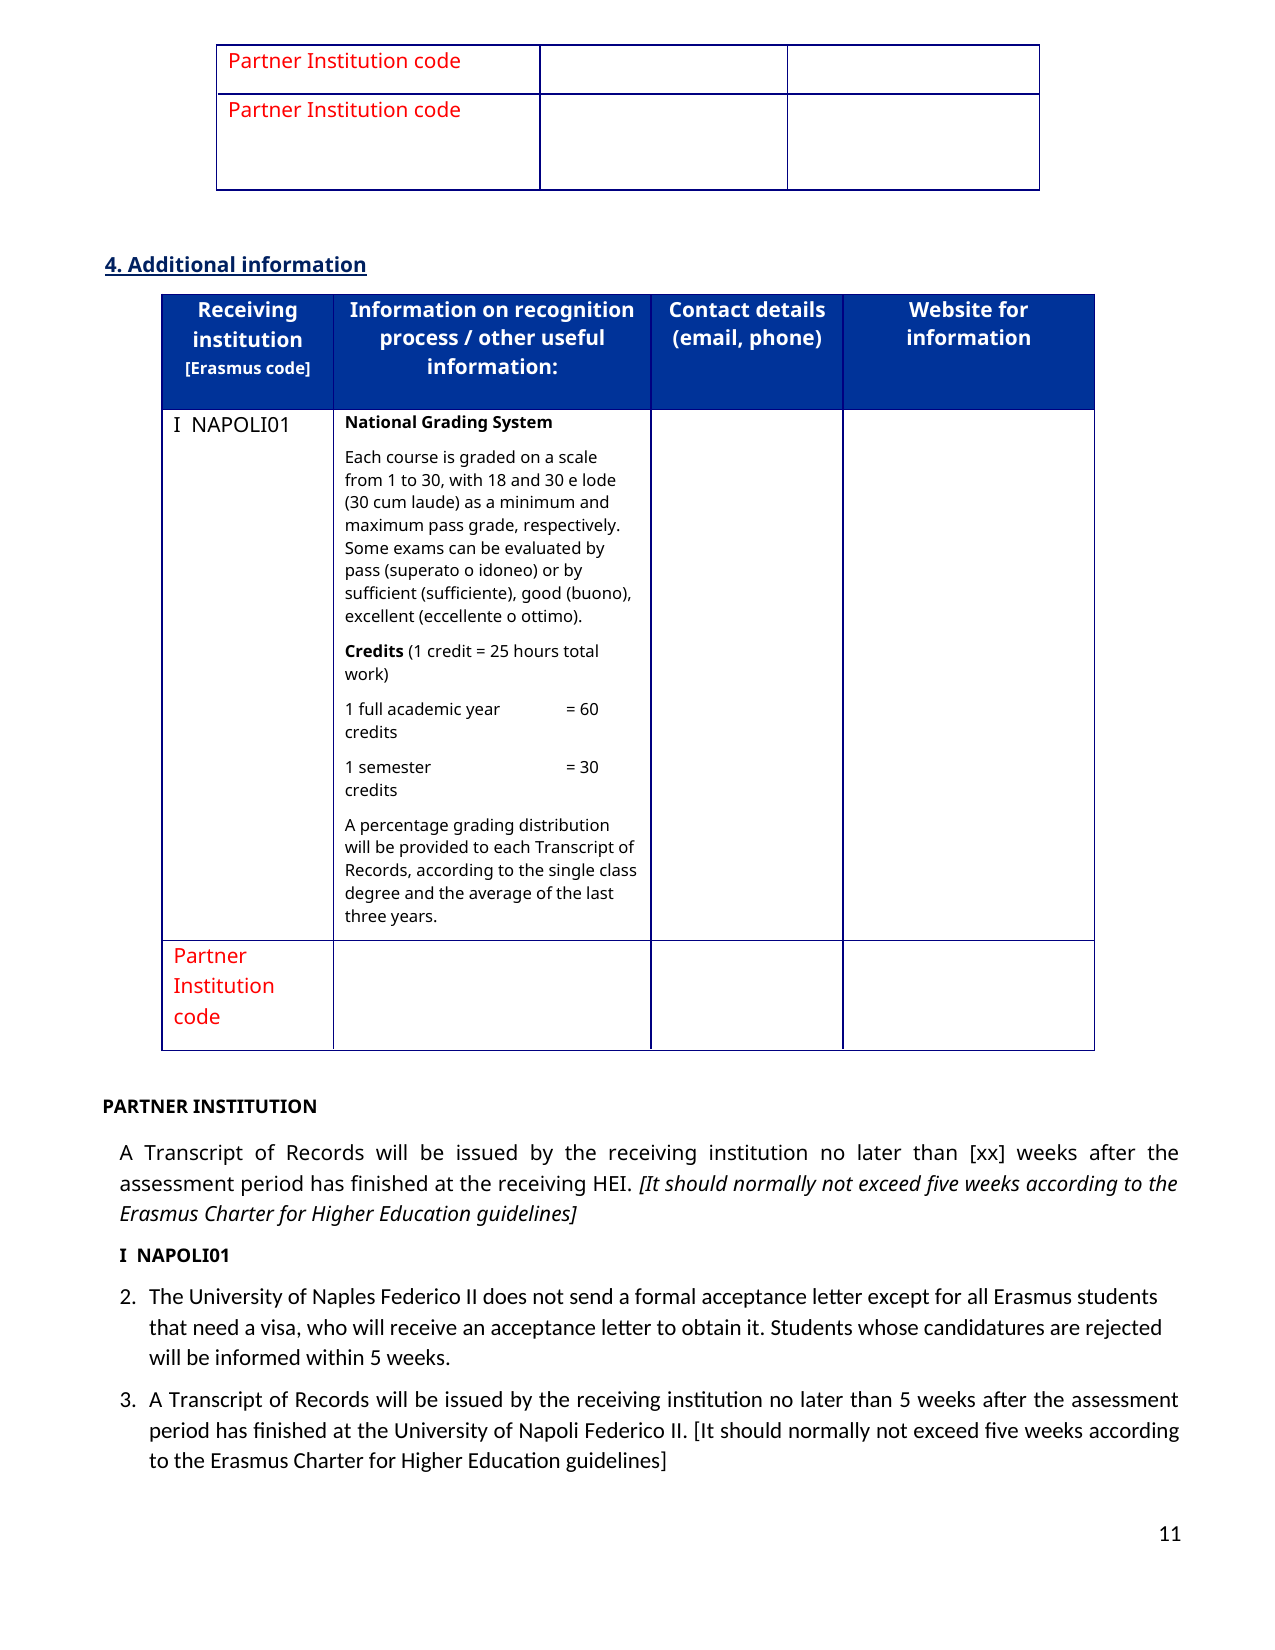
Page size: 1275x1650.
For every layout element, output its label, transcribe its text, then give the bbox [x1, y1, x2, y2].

table_cell I NAPOLI01 [163, 410, 333, 939]
list PARTNER INSTITUTION [75, 1094, 1181, 1119]
table_header Receiving institution [Erasmus code] [163, 295, 333, 409]
table_cell [652, 941, 842, 1049]
table_cell National Grading System Each course is graded on a scale from 1 to 30, with 18 and 30 e lode (30 cum laude) as a minimum and maximum pass grade, respectively. Some exams can be evaluated by pass (superato o idoneo) or by sufficient (sufficiente), good (buono), excellent (eccellente o ottimo). Credits (1 credit = 25 hours total work) 1 full academic year = 60 credits 1 semester = 30 credits A percentage grading distribution will be provided to each Transcript of Records, according to the single class degree and the average of the last three years. [334, 410, 650, 939]
table_cell [844, 410, 1094, 939]
table_cell [541, 46, 787, 93]
table_header Contact details (email, phone) [652, 295, 842, 409]
table_cell Partner Institution code [217, 46, 539, 93]
table_cell Partner Institution code [163, 941, 333, 1049]
table_cell [334, 941, 650, 1049]
table_header Website for information [844, 295, 1094, 409]
text 4. Additional information [104, 250, 1181, 279]
table_cell [844, 941, 1094, 1049]
table_cell [788, 95, 1039, 189]
table_cell [652, 410, 842, 939]
table_cell Partner Institution code [217, 94, 539, 189]
table_header Information on recognition process / other useful information: [334, 295, 650, 409]
table_cell [541, 95, 787, 189]
text 3. A Transcript of Records will be issued by the receiving institution no later than 5 weeks after the assessment period has finished at the . [It should normally not exceed five weeks according to the Erasmus Charter for Higher Education guidelines] [119, 1386, 1181, 1474]
text I NAPOLI01 [119, 1242, 1181, 1268]
table_cell [788, 46, 1039, 93]
text 2. The University of Federico II does not send a formal acceptance letter except for all Erasmus students that need a visa, who will receive an acceptance letter to obtain it. Students whose candidatures are rejected will be informed within 5 weeks. [119, 1282, 1181, 1371]
text A Transcript of Records will be issued by the receiving institution no later than [xx] weeks after the assessment period has finished at the receiving HEI. [It should normally not exceed five weeks according to the Erasmus Charter for Higher Education guidelines] [119, 1138, 1181, 1228]
